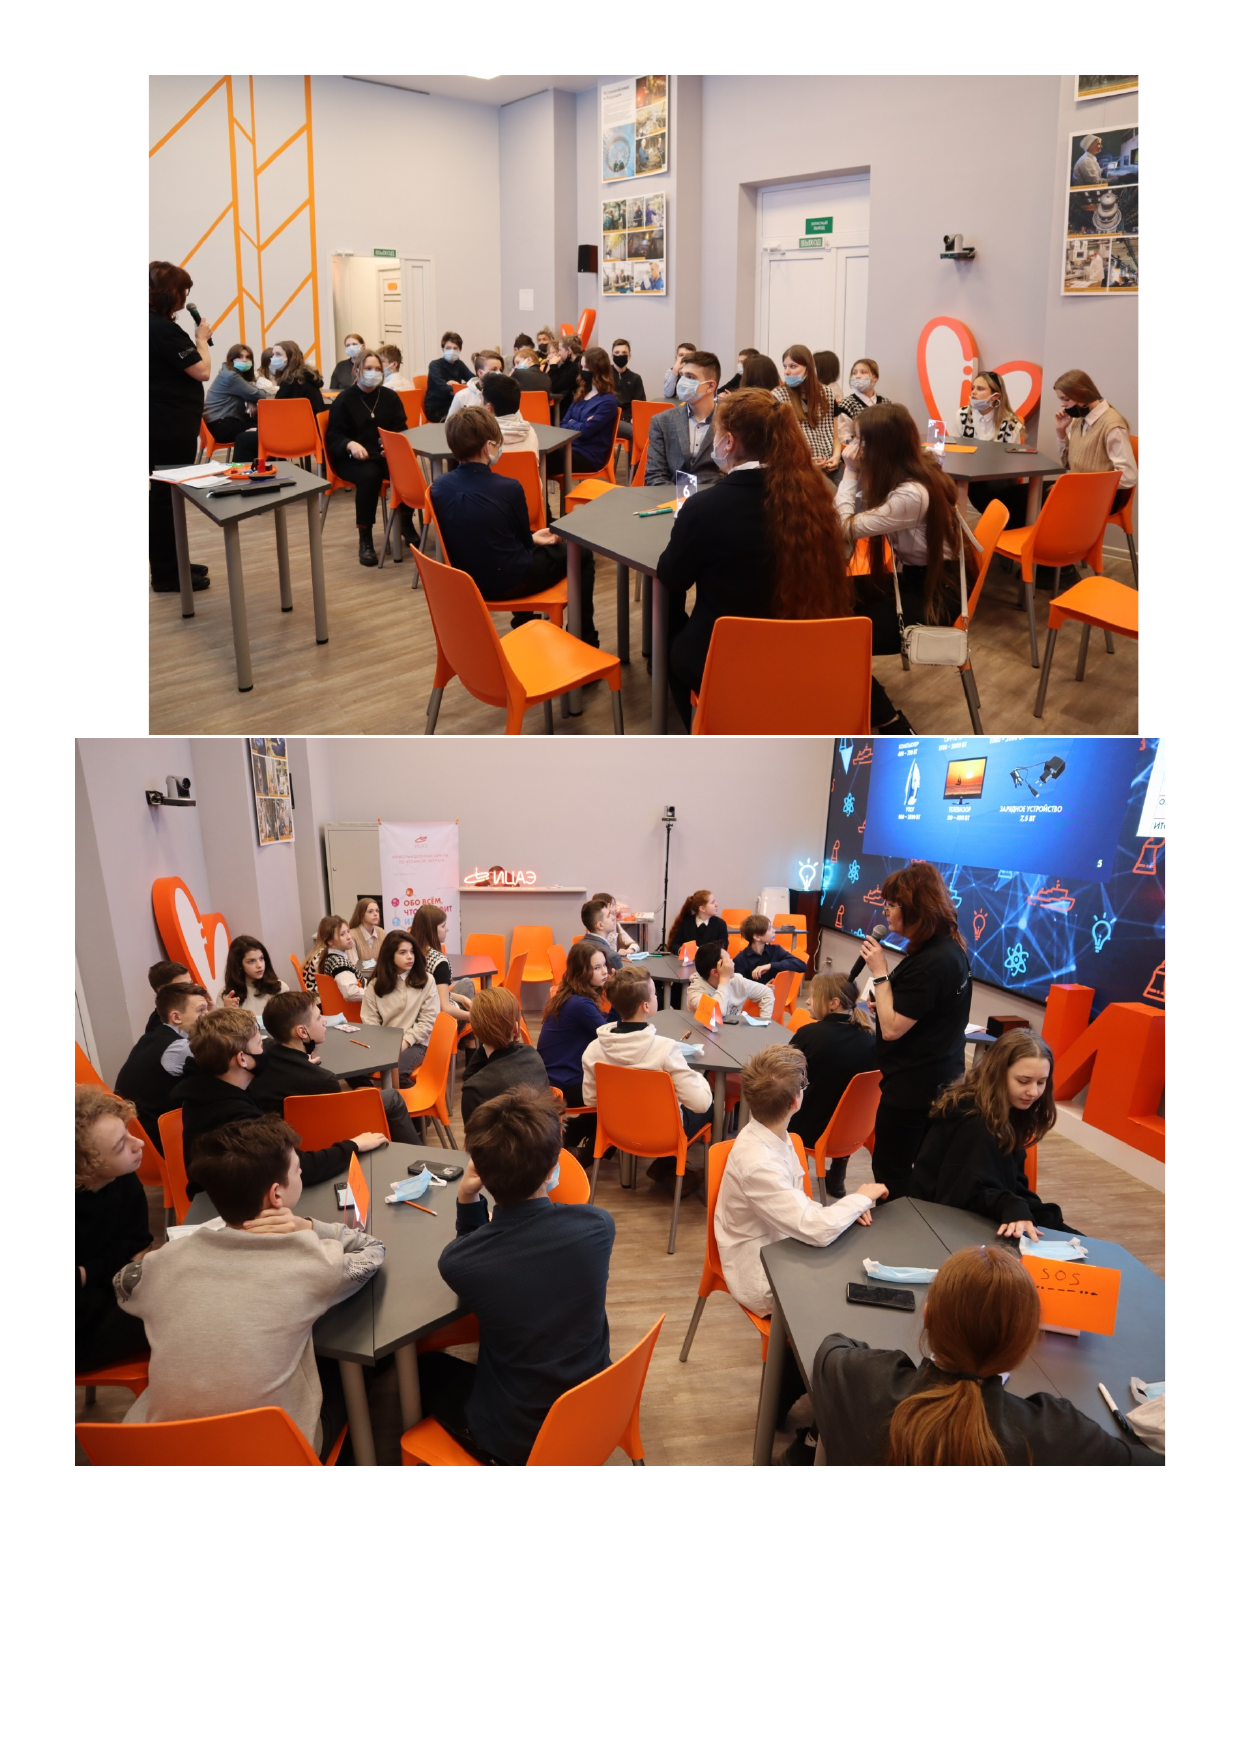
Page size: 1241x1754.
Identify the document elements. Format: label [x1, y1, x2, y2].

picture [148, 75, 1139, 735]
picture [75, 738, 1166, 1466]
